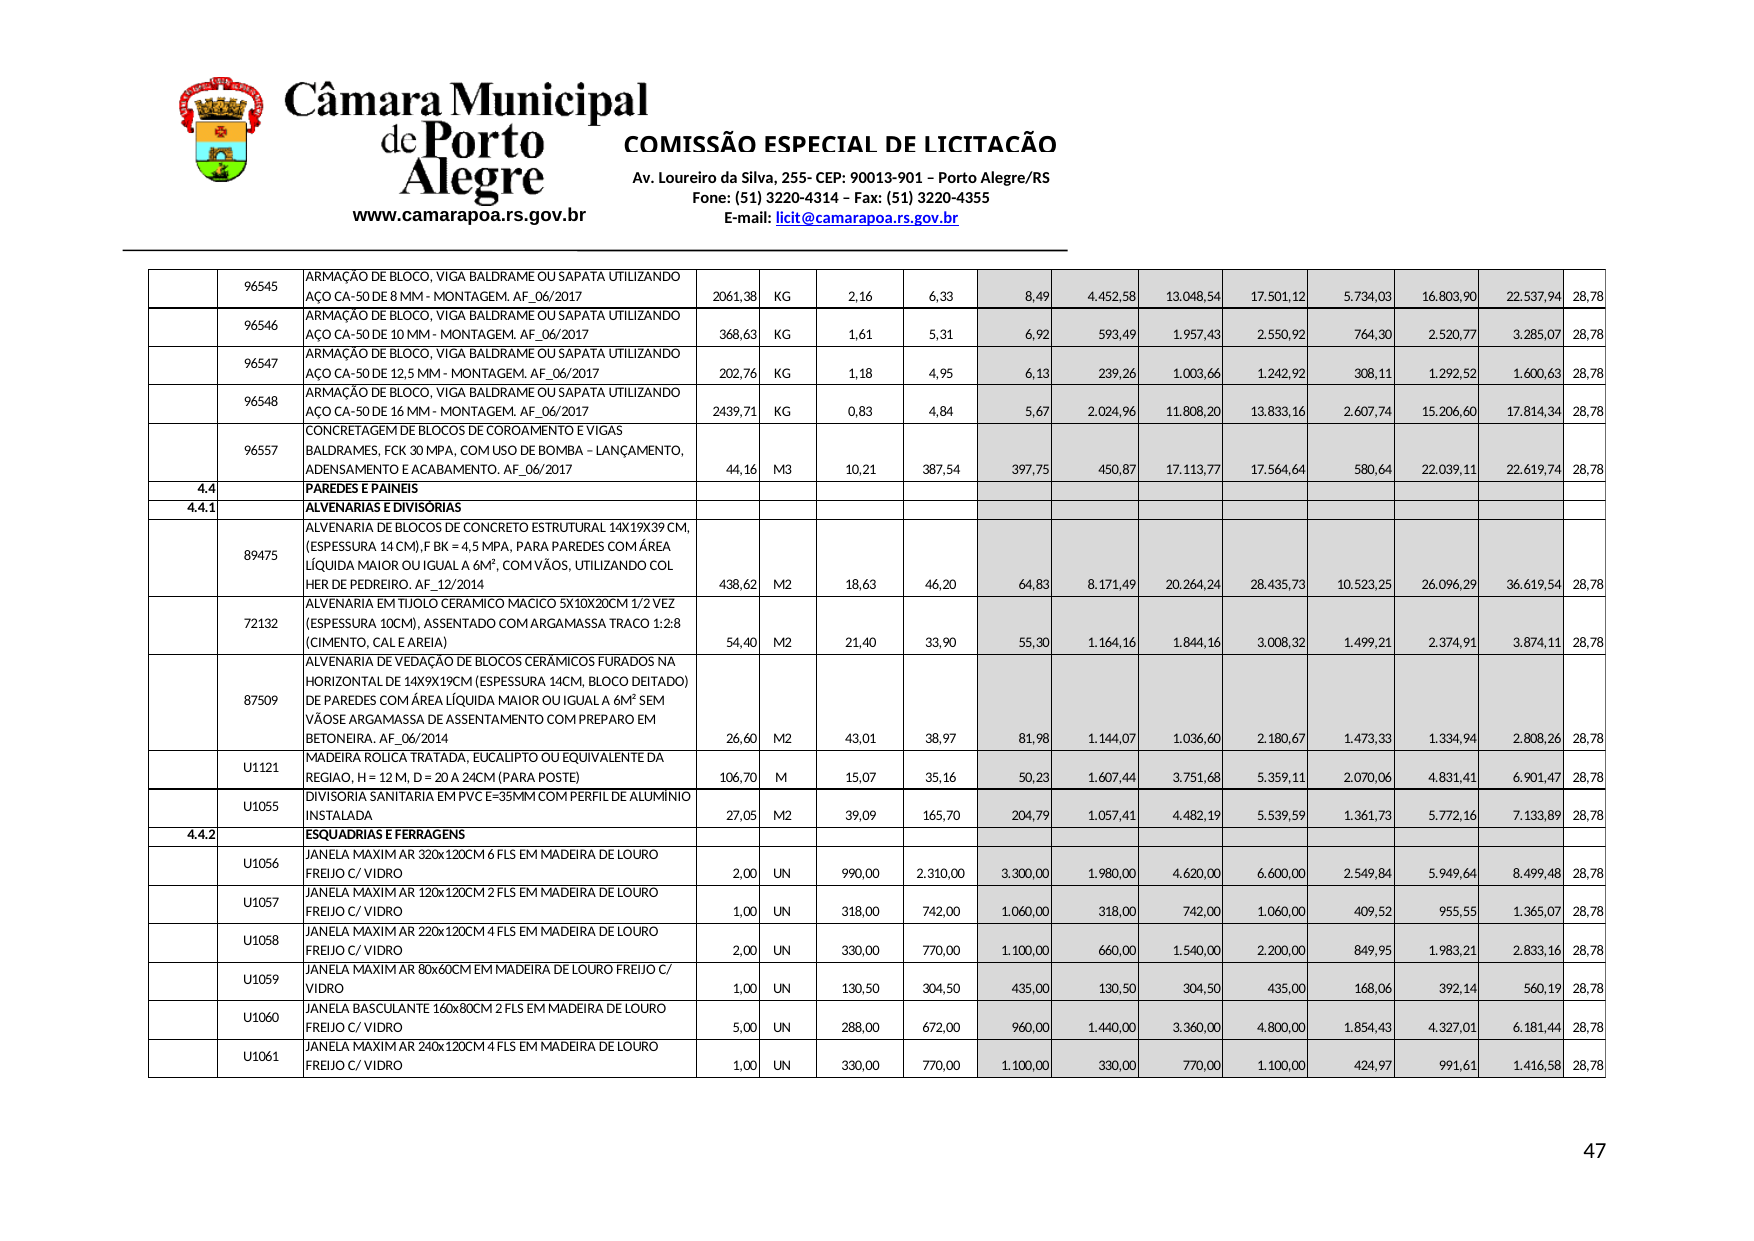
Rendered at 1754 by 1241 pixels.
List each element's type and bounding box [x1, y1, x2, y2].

picture [644, 139, 648, 151]
picture [179, 77, 648, 206]
